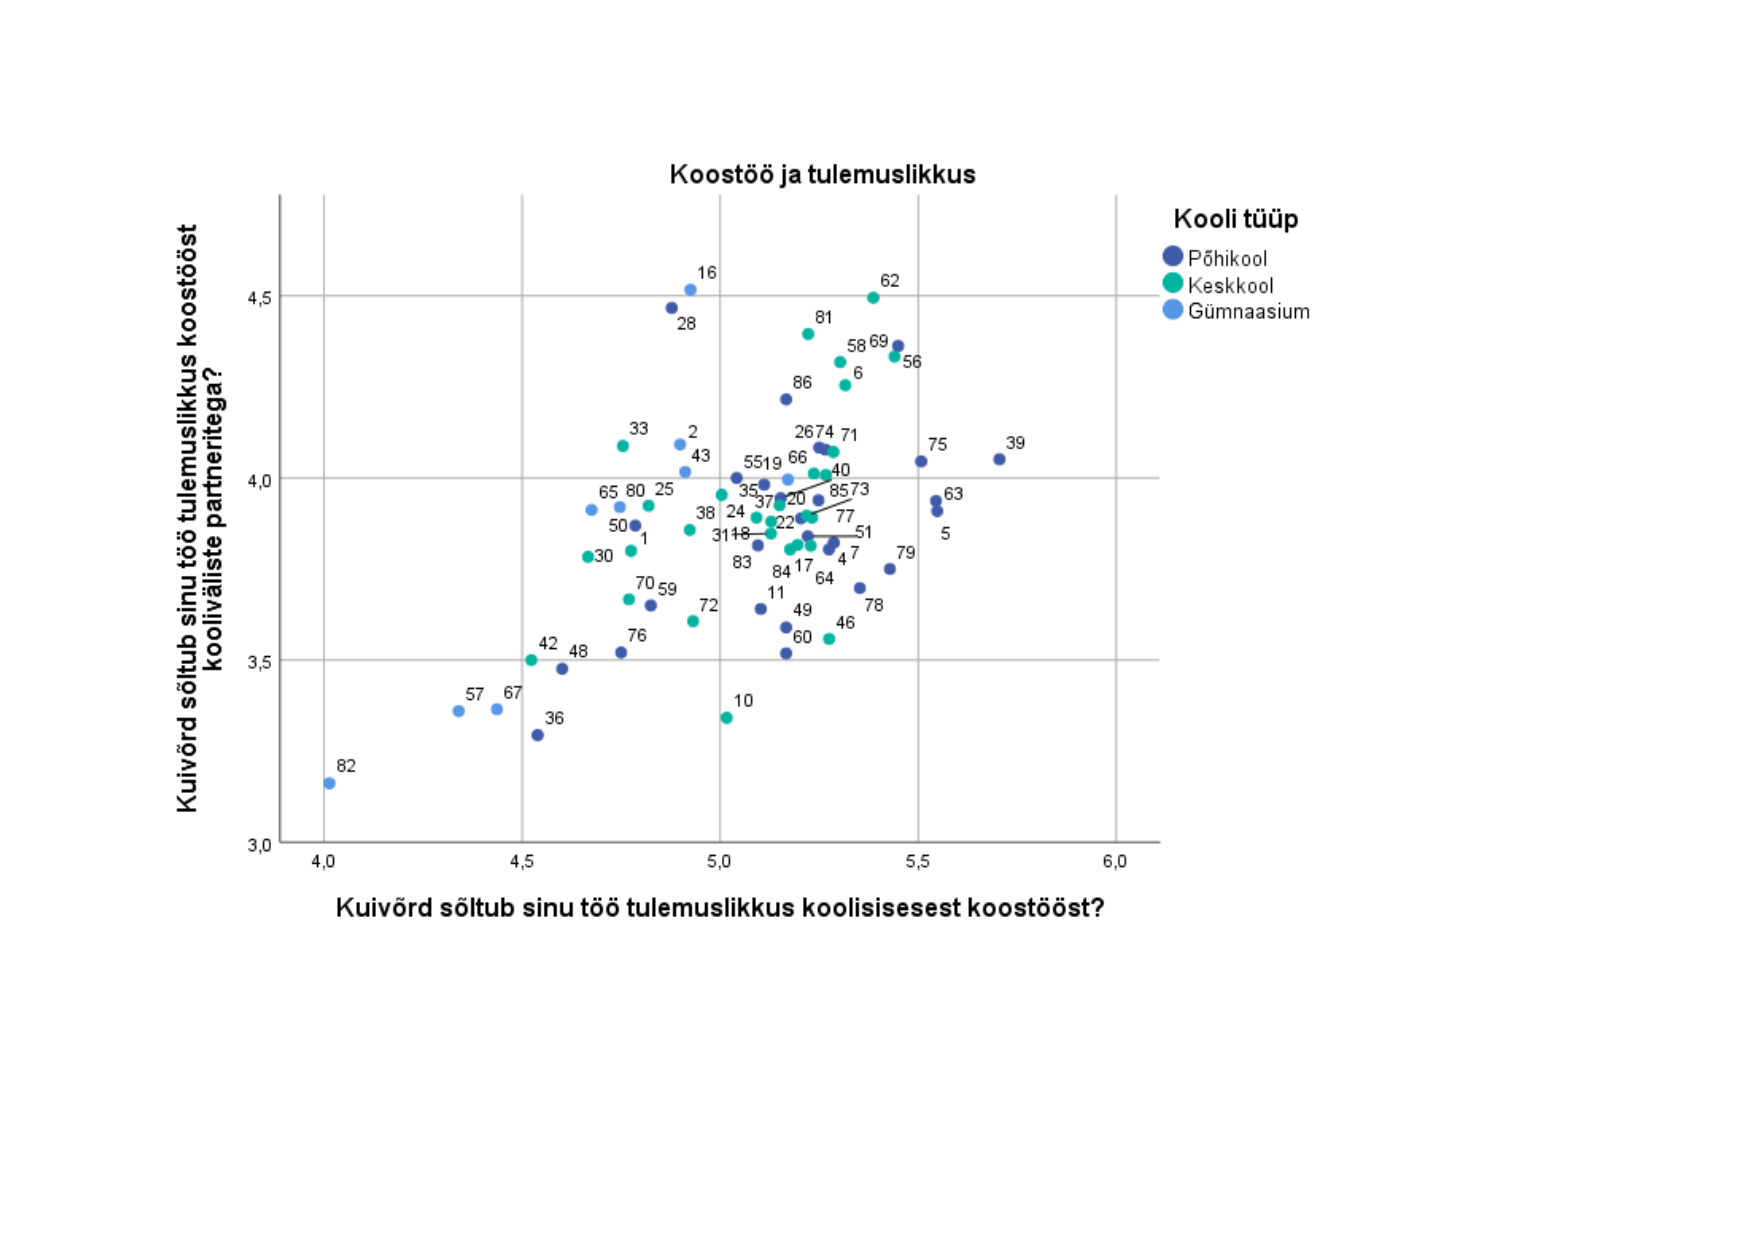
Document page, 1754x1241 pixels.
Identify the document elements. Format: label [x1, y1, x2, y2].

picture [147, 147, 1500, 944]
